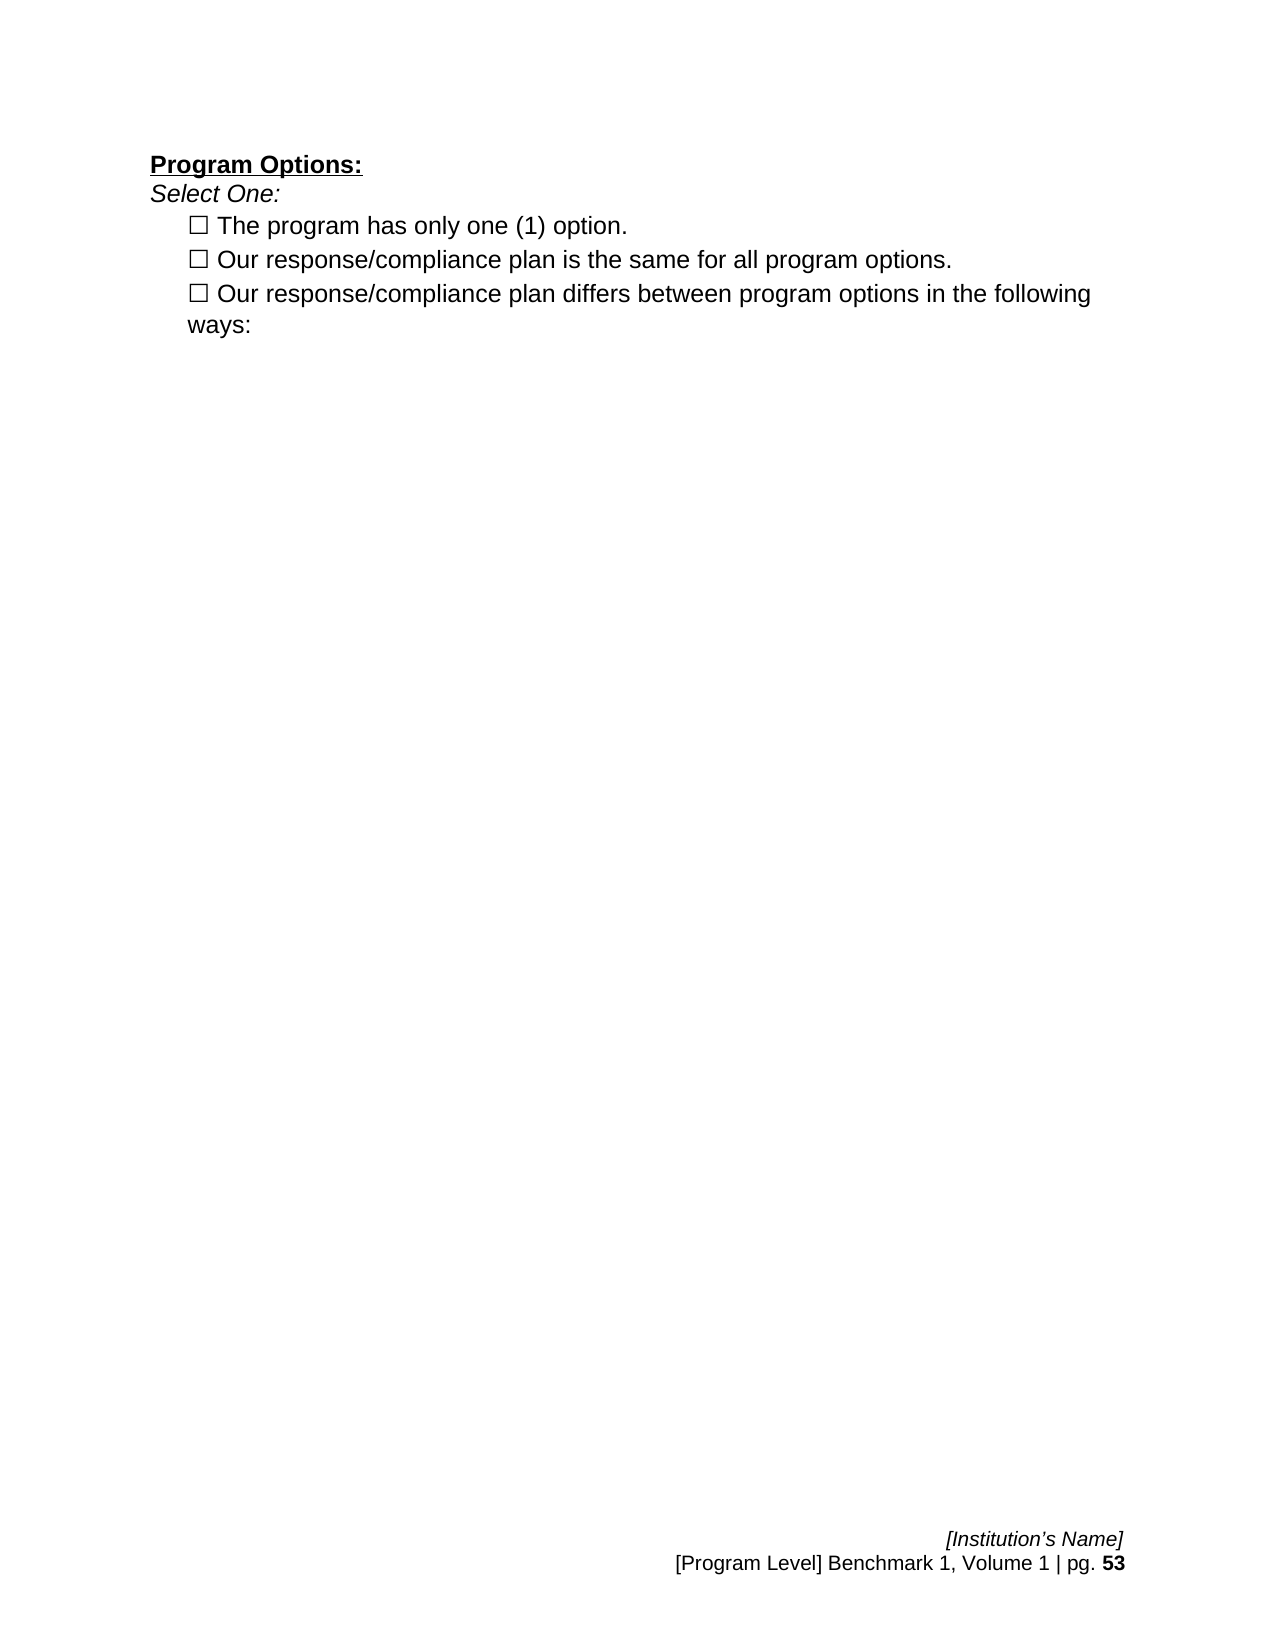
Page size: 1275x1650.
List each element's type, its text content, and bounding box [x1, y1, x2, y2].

text The program has only one (1) option. [187, 207, 1125, 242]
text Program Options: [150, 150, 1125, 179]
text Our response/compliance plan is the same for all program options. [187, 242, 1125, 276]
text Select One: [150, 179, 1125, 207]
text Our response/compliance plan differs between program options in the following ways: [187, 276, 1125, 338]
